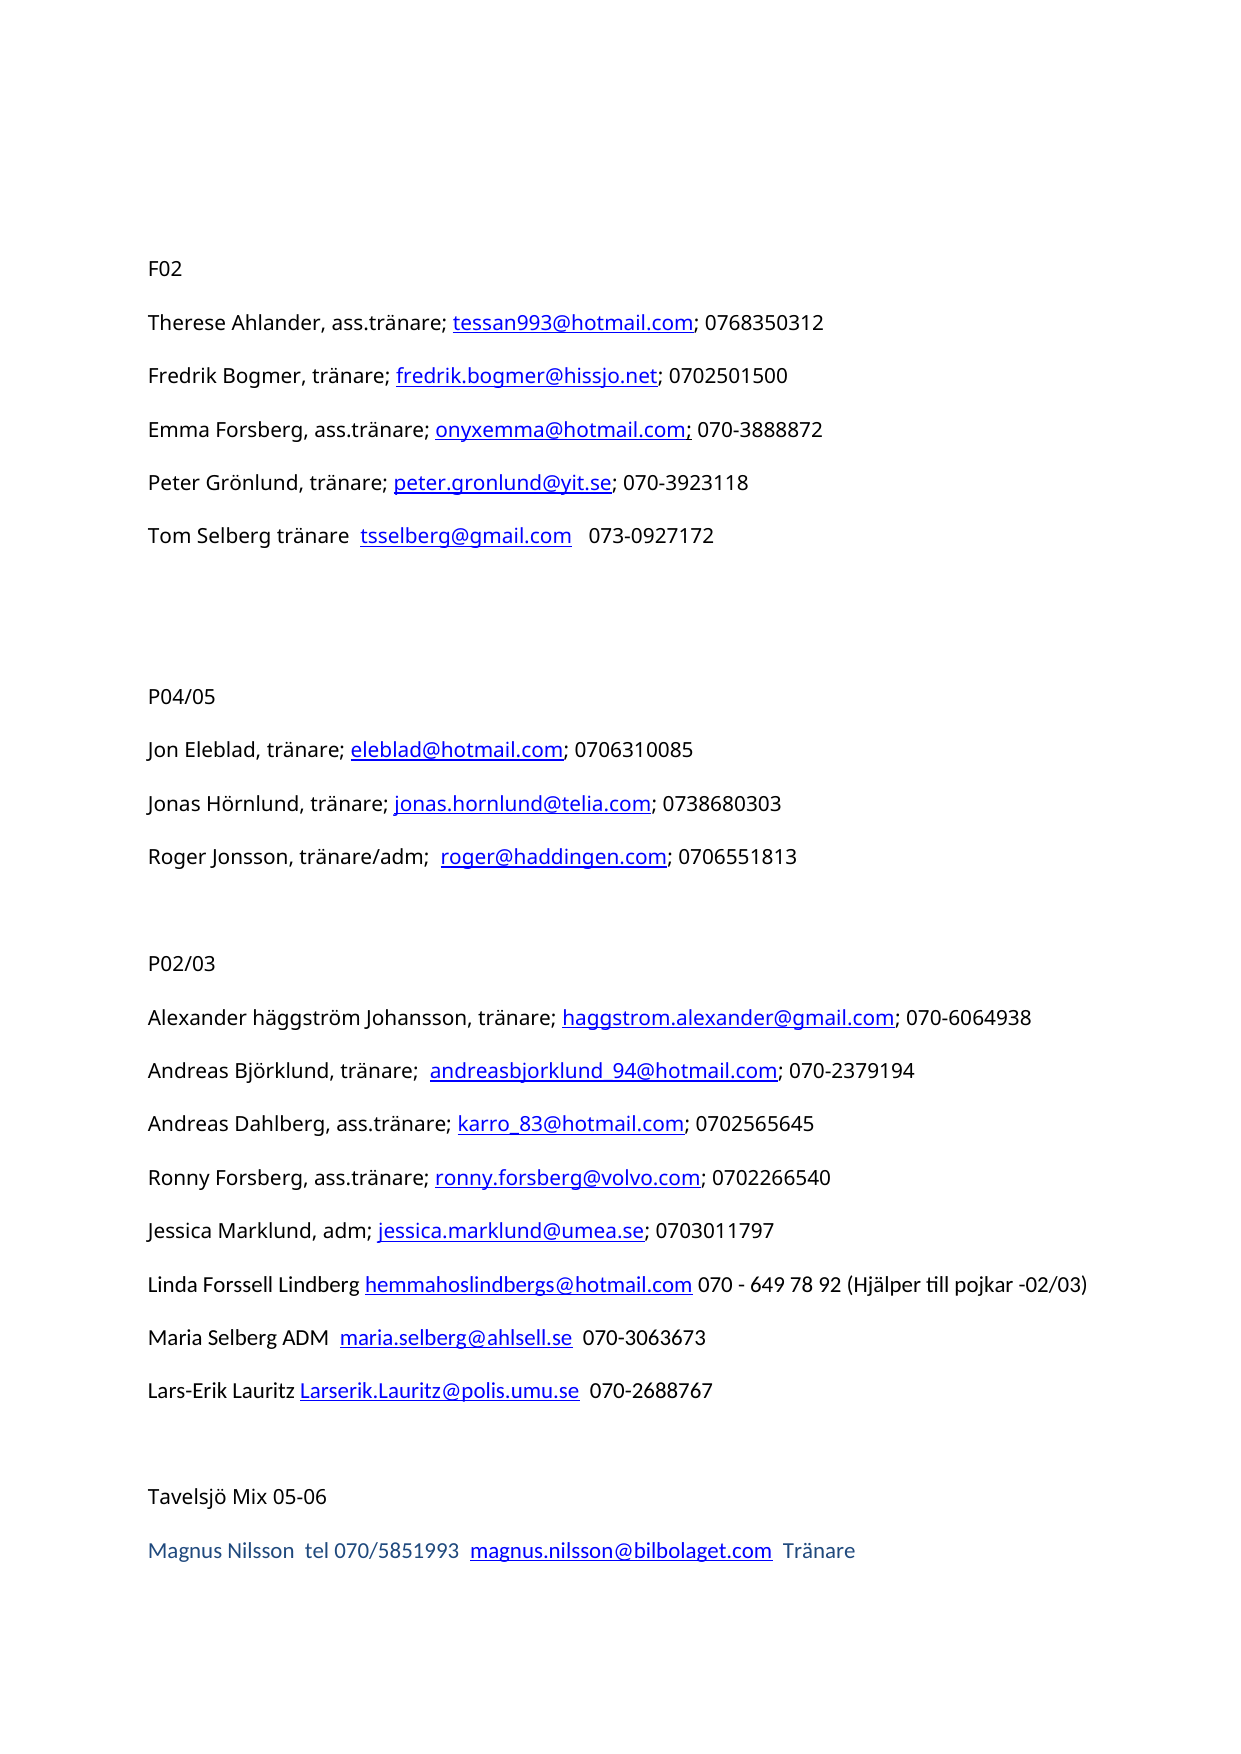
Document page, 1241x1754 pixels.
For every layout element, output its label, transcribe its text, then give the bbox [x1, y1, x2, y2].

text Maria Selberg ADM maria.selberg@ahlsell.se 070-3063673 [148, 1323, 1093, 1351]
text Jessica Marklund, adm; jessica.marklund@umea.se; 0703011797 [148, 1216, 1093, 1245]
text Peter Grönlund, tränare; peter.gronlund@yit.se; 070-3923118 [148, 468, 1093, 497]
text Andreas Dahlberg, ass.tränare; karro_83@hotmail.com; 0702565645 [148, 1109, 1093, 1138]
text Emma Forsberg, ass.tränare; onyxemma@hotmail.com; 070-3888872 [148, 415, 1093, 443]
text Jon Eleblad, tränare; eleblad@hotmail.com; 0706310085 [148, 735, 1093, 764]
text Alexander häggström Johansson, tränare; haggstrom.alexander@gmail.com; 070-6064938 [148, 1003, 1093, 1031]
text Tom Selberg tränare tsselberg@gmail.com 073-0927172 [148, 522, 1093, 550]
text Andreas Björklund, tränare; andreasbjorklund_94@hotmail.com; 070-2379194 [148, 1056, 1093, 1084]
text P02/03 [148, 949, 1093, 978]
text P04/05 [148, 682, 1093, 710]
text Fredrik Bogmer, tränare; fredrik.bogmer@hissjo.net; 0702501500 [148, 361, 1093, 390]
text Jonas Hörnlund, tränare; jonas.hornlund@telia.com; 0738680303 [148, 789, 1093, 817]
text Tavelsjö Mix 05-06 [148, 1482, 1093, 1511]
text Ronny Forsberg, ass.tränare; ronny.forsberg@volvo.com; 0702266540 [148, 1163, 1093, 1191]
text Magnus Nilsson tel 070/5851993 magnus.nilsson@bilbolaget.com Tränare [148, 1536, 1093, 1564]
text Linda Forssell Lindberg hemmahoslindbergs@hotmail.com 070 - 649 78 92 (Hjälper till pojkar -02/03) [148, 1270, 1093, 1298]
text Therese Ahlander, ass.tränare; tessan993@hotmail.com; 0768350312 [148, 308, 1093, 336]
text Lars-Erik Lauritz Larserik.Lauritz@polis.umu.se 070-2688767 [148, 1376, 1093, 1404]
text Roger Jonsson, tränare/adm; roger@haddingen.com; 0706551813 [148, 842, 1093, 871]
text F02 [148, 254, 1093, 283]
